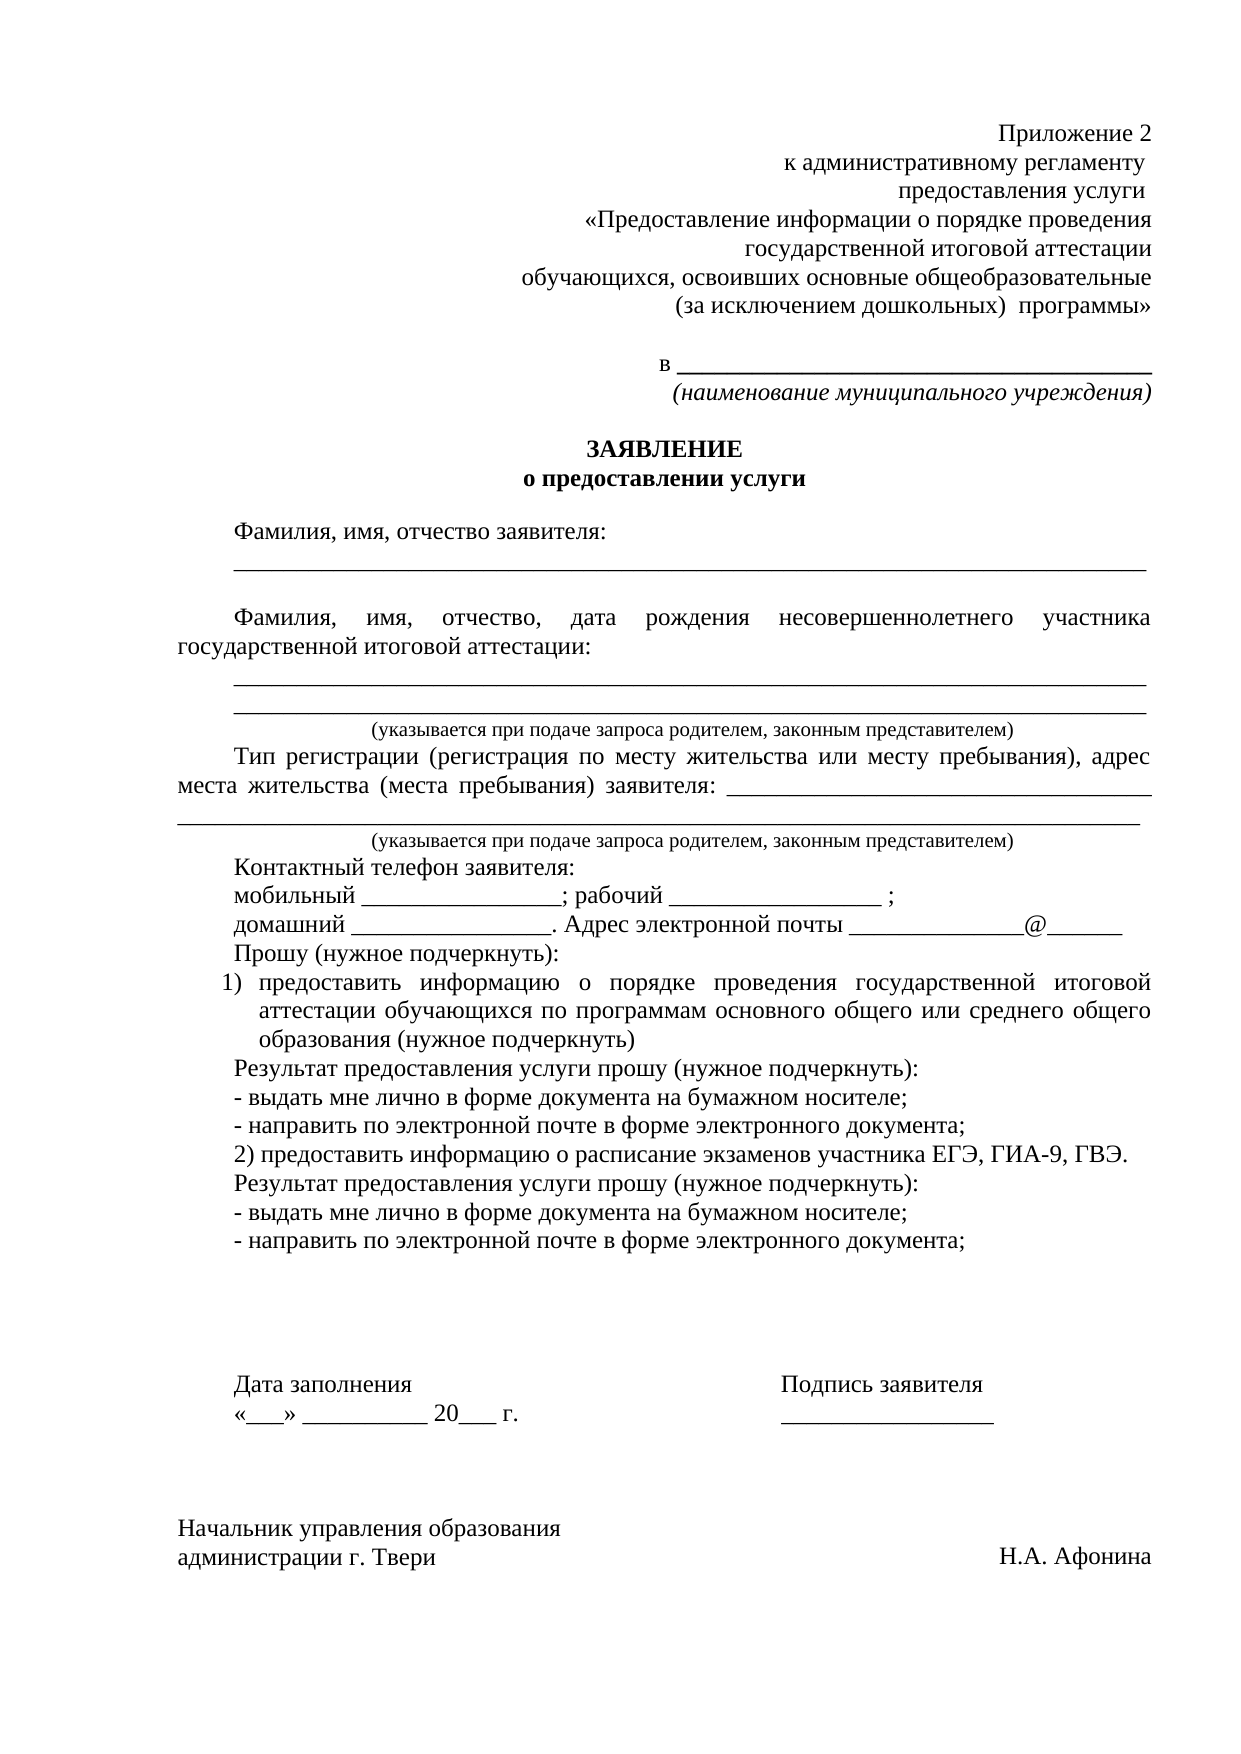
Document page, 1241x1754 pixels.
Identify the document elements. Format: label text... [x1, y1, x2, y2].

text Дата заполнения Подпись заявителя [177, 1369, 1152, 1398]
text Фамилия, имя, отчество, дата рождения несовершеннолетнего участника государственной итоговой аттестации: [177, 602, 1152, 660]
text Тип регистрации (регистрация по месту жительства или месту пребывания), адрес места жительства (места пребывания) заявителя: __________________________________ _____________________________________________________________________________ [177, 741, 1152, 827]
text _________________________________________________________________________ [177, 688, 1152, 717]
text - выдать мне лично в форме документа на бумажном носителе; [177, 1197, 1152, 1225]
text обучающихся, освоивших основные общеобразовательные [177, 262, 1152, 291]
text Приложение 2 [177, 118, 1152, 147]
text мобильный ________________; рабочий _________________ ; [177, 880, 1152, 909]
text (указывается при подаче запроса родителем, законным представителем) [177, 827, 1152, 852]
text - направить по электронной почте в форме электронного документа; [177, 1225, 1152, 1254]
text Прошу (нужное подчеркнуть): [177, 938, 1152, 967]
list предоставить информацию о порядке проведения государственной итоговой аттестации обучающихся по программам основного общего или среднего общего образования (нужное подчеркнуть) [221, 967, 1152, 1053]
text - выдать мне лично в форме документа на бумажном носителе; [177, 1082, 1152, 1110]
text Результат предоставления услуги прошу (нужное подчеркнуть): [177, 1053, 1152, 1082]
text Контактный телефон заявителя: [177, 852, 1152, 880]
text _________________________________________________________________________ [177, 545, 1152, 573]
text государственной итоговой аттестации [177, 233, 1152, 262]
text «___» __________ 20___ г. _________________ [177, 1398, 1152, 1427]
text Результат предоставления услуги прошу (нужное подчеркнуть): [177, 1168, 1152, 1197]
text - направить по электронной почте в форме электронного документа; [177, 1110, 1152, 1139]
table_header Н.А. Афонина [664, 1455, 1163, 1570]
text в ______________________________________ [177, 348, 1152, 377]
text (за исключением дошкольных) программы» [177, 291, 1152, 319]
text Фамилия, имя, отчество заявителя: [177, 516, 1152, 545]
text домашний ________________. Адрес электронной почты ______________@______ [177, 909, 1152, 938]
text 2) предоставить информацию о расписание экзаменов участника ЕГЭ, ГИА-9, ГВЭ. [177, 1139, 1152, 1168]
text к административному регламенту предоставления услуги «Предоставление информации о порядке проведения [177, 147, 1152, 233]
text (наименование муниципального учреждения) [177, 377, 1152, 406]
text _________________________________________________________________________ [177, 660, 1152, 688]
text (указывается при подаче запроса родителем, законным представителем) [177, 717, 1152, 741]
text о предоставлении услуги [177, 463, 1152, 492]
table_header Начальник управления образования администрации г. Твери [166, 1455, 664, 1570]
text ЗАЯВЛЕНИЕ [177, 434, 1152, 463]
